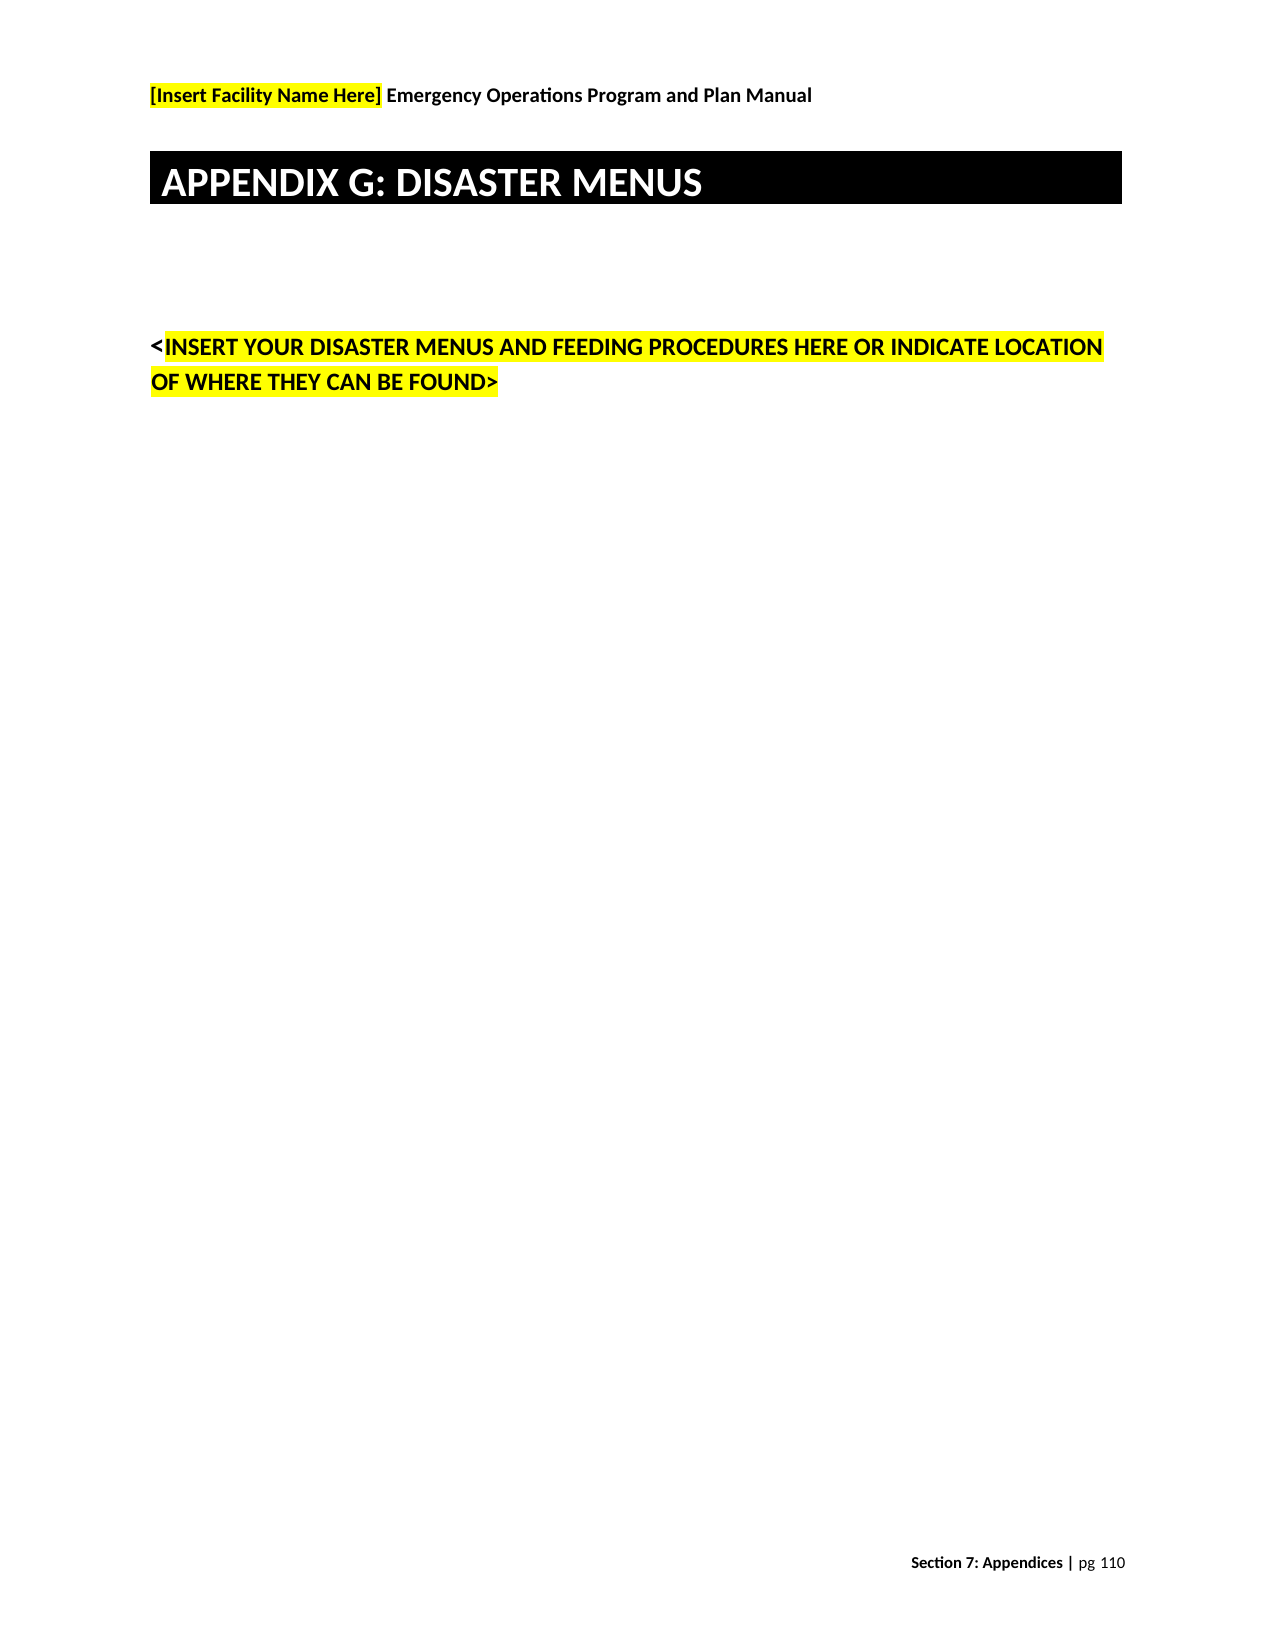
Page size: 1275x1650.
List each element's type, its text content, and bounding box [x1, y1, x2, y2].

text <INSERT YOUR DISASTER MENUS AND FEEDING PROCEDURES HERE OR INDICATE LOCATION OF WHERE THEY CAN BE FOUND> [150, 327, 1112, 397]
table_header APPENDIX G: DISASTER MENUS [150, 151, 1122, 204]
